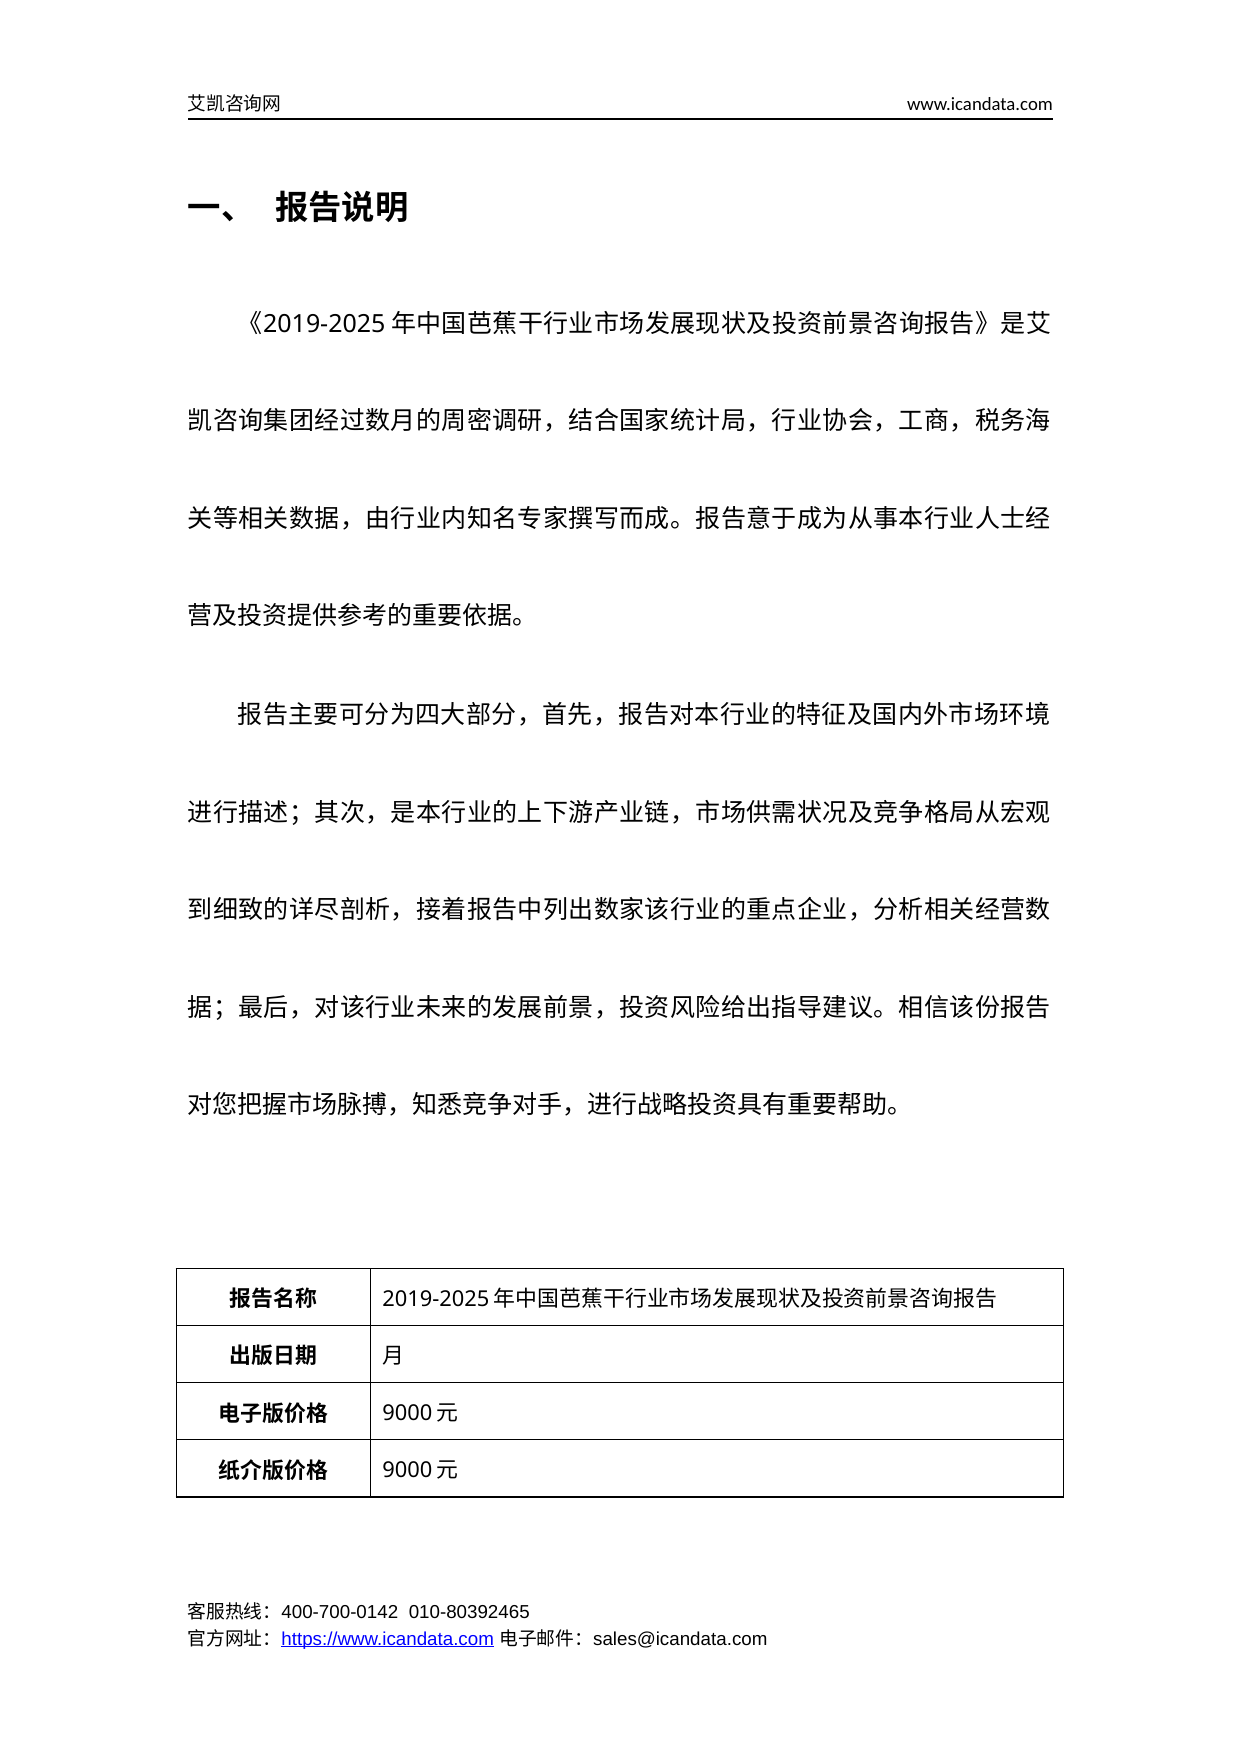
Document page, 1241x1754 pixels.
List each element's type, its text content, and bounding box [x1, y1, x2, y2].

table_cell 纸介版价格 [177, 1440, 370, 1496]
table_cell 9000元 [371, 1383, 1063, 1439]
table_cell 月 [371, 1326, 1063, 1382]
table_cell 电子版价格 [177, 1383, 370, 1439]
table_cell 9000元 [371, 1440, 1063, 1496]
table_header 2019-2025年中国芭蕉干行业市场发展现状及投资前景咨询报告 [371, 1269, 1063, 1325]
table_header 报告名称 [177, 1269, 370, 1325]
table_cell 出版日期 [177, 1326, 370, 1382]
subtitle 报告说明 [187, 172, 1053, 237]
text 报告主要可分为四大部分，首先，报告对本行业的特征及国内外市场环境进行描述；其次，是本行业的上下游产业链，市场供需状况及竞争格局从宏观到细致的详尽剖析，接着报告中列出数家该行业的重点企业，分析相关经营数据；最后，对该行业未来的发展前景，投资风险给出指导建议。相信该份报告对您把握市场脉搏，知悉竞争对手，进行战略投资具有重要帮助。 [187, 681, 1053, 1136]
text 《2019-2025年中国芭蕉干行业市场发展现状及投资前景咨询报告》是艾凯咨询集团经过数月的周密调研，结合国家统计局，行业协会，工商，税务海关等相关数据，由行业内知名专家撰写而成。报告意于成为从事本行业人士经营及投资提供参考的重要依据。 [187, 289, 1053, 646]
